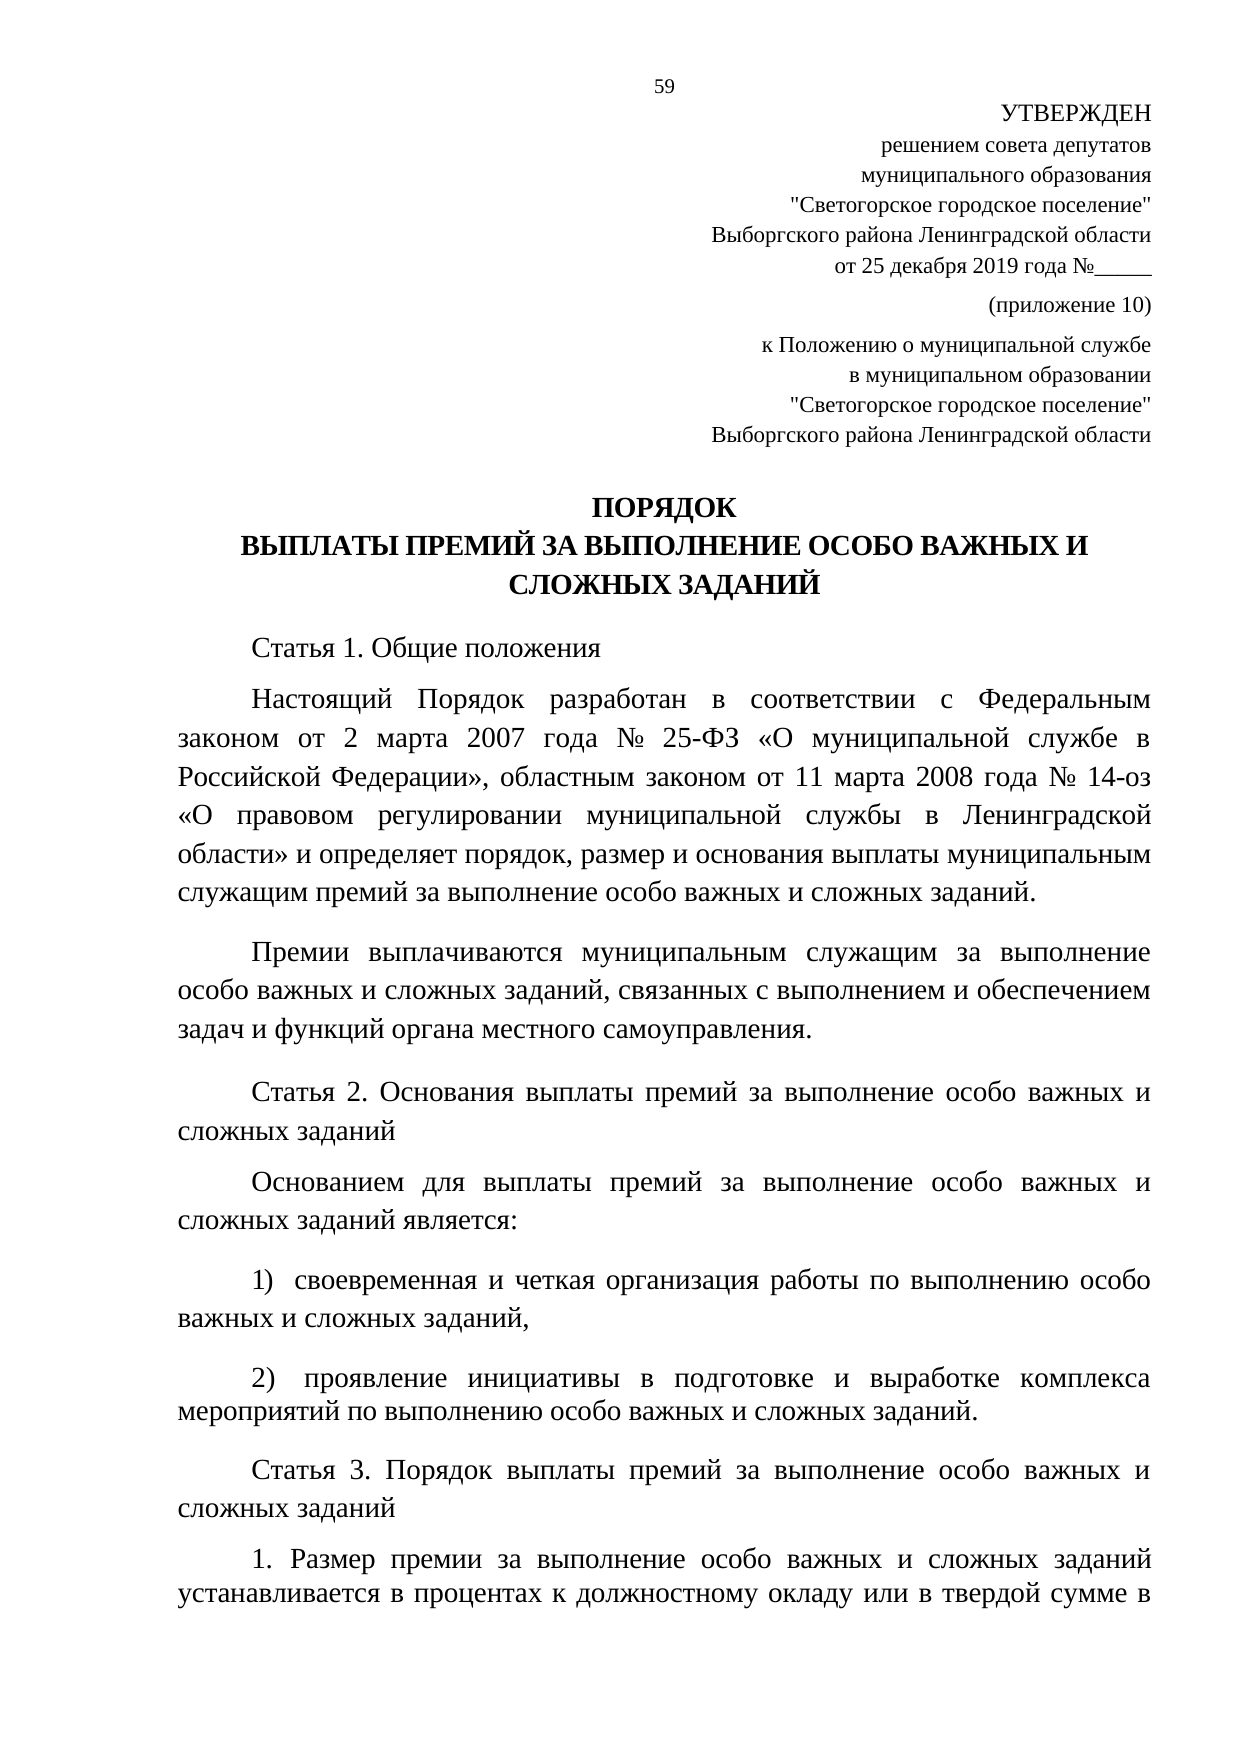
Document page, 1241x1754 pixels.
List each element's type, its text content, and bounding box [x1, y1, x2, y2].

text Статья 2. Основания выплаты премий за выполнение особо важных и сложных заданий [177, 1074, 1152, 1146]
list проявление инициативы в подготовке и выработке комплекса мероприятий по выполнению особо важных и сложных заданий. [177, 1360, 1152, 1427]
text "Светогорское городское поселение" [177, 391, 1152, 417]
text к Положению о муниципальной службе [177, 331, 1152, 357]
text 1) своевременная и четкая организация работы по выполнению особо важных и сложных заданий, [177, 1262, 1152, 1334]
text "Светогорское городское поселение" [177, 191, 1152, 218]
text Статья 1. Общие положения [177, 631, 1152, 664]
text Настоящий Порядок разработан в соответствии с Федеральным законом от 2 марта 2007 года № 25-ФЗ «О муниципальной службе в Российской Федерации», областным законом от 11 марта 2008 года № 14-оз «О правовом регулировании муниципальной службы в Ленинградской области» и определяет порядок, размер и основания выплаты муниципальным служащим премий за выполнение особо важных и сложных заданий. [177, 682, 1152, 908]
text Статья 3. Порядок выплаты премий за выполнение особо важных и сложных заданий [177, 1452, 1152, 1524]
text ПОРЯДОК [177, 490, 1152, 523]
text (приложение 10) [177, 291, 1152, 317]
text Выборгского района Ленинградской области [177, 421, 1152, 448]
text в муниципальном образовании [177, 361, 1152, 387]
text решением совета депутатов [177, 131, 1152, 157]
text Премии выплачиваются муниципальным служащим за выполнение особо важных и сложных заданий, связанных с выполнением и обеспечением задач и функций органа местного самоуправления. [177, 934, 1152, 1044]
text Выборгского района Ленинградской области [177, 221, 1152, 248]
text от 25 декабря 2019 года №_____ [177, 252, 1152, 278]
text муниципального образования [177, 161, 1152, 187]
text УТВЕРЖДЕН [177, 98, 1152, 127]
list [177, 1541, 1152, 1608]
text ВЫПЛАТЫ ПРЕМИЙ ЗА ВЫПОЛНЕНИЕ ОСОБО ВАЖНЫХ И СЛОЖНЫХ ЗАДАНИЙ [177, 528, 1152, 601]
text Основанием для выплаты премий за выполнение особо важных и сложных заданий является: [177, 1164, 1152, 1236]
